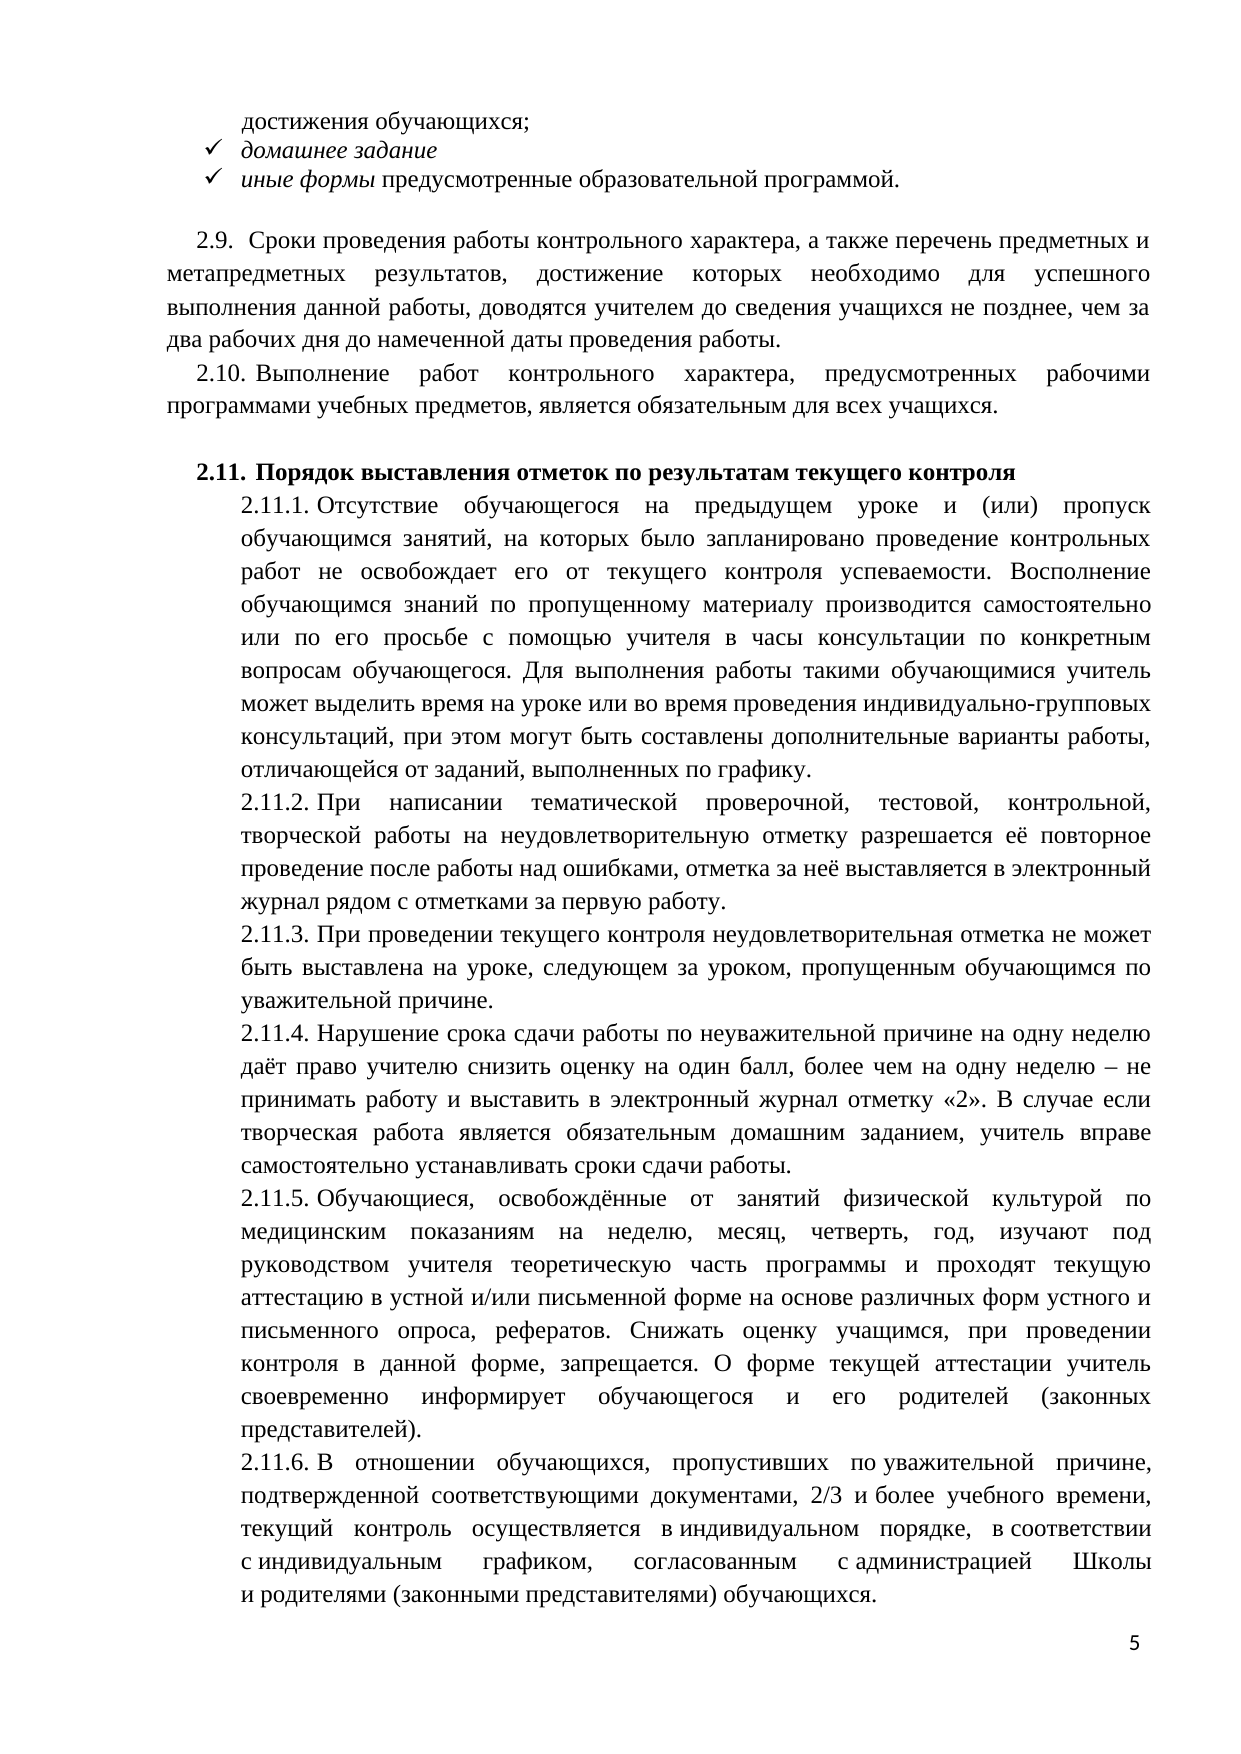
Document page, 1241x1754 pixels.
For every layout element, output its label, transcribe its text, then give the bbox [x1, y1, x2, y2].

list Сроки проведения работы контрольного характера, а также перечень предметных и метапредметных результатов, достижение которых необходимо для успешного выполнения данной работы, доводятся учителем до сведения учащихся не позднее, чем за два рабочих дня до намеченной даты проведения работы. [167, 226, 1151, 353]
list При проведении текущего контроля неудовлетворительная отметка не может быть выставлена на уроке, следующем за уроком, пропущенным обучающимся по уважительной причине. [241, 919, 1152, 1014]
list Нарушение срока сдачи работы по неуважительной причине на одну неделю даёт право учителю снизить оценку на один балл, более чем на одну неделю – не принимать работу и выставить в электронный журнал отметку «2». В случае если творческая работа является обязательным домашним заданием, учитель вправе самостоятельно устанавливать сроки сдачи работы. [241, 1018, 1152, 1179]
list Порядок выставления отметок по результатам текущего контроля [167, 457, 1152, 485]
list При написании тематической проверочной, тестовой, контрольной, творческой работы на неудовлетворительную отметку разрешается её повторное проведение после работы над ошибками, отметка за неё выставляется в электронный журнал рядом с отметками за первую работу. [241, 787, 1152, 915]
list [204, 106, 1163, 135]
list Отсутствие обучающегося на предыдущем уроке и (или) пропуск обучающимся занятий, на которых было запланировано проведение контрольных работ не освобождает его от текущего контроля успеваемости. Восполнение обучающимся знаний по пропущенному материалу производится самостоятельно или по его просьбе с помощью учителя в часы консультации по конкретным вопросам обучающегося. Для выполнения работы такими обучающимися учитель может выделить время на уроке или во время проведения индивидуально-групповых консультаций, при этом могут быть составлены дополнительные варианты работы, отличающейся от заданий, выполненных по графику. [241, 490, 1152, 783]
list домашнее задание [203, 135, 1163, 164]
list Выполнение работ контрольного характера, предусмотренных рабочими программами учебных предметов, является обязательным для всех учащихся. [167, 358, 1151, 419]
list Обучающиеся, освобождённые от занятий физической культурой по медицинским показаниям на неделю, месяц, четверть, год, изучают под руководством учителя теоретическую часть программы и проходят текущую аттестацию в устной и/или письменной форме на основе различных форм устного и письменного опроса, рефератов. Снижать оценку учащимся, при проведении контроля в данной форме, запрещается. О форме текущей аттестации учитель своевременно информирует обучающегося и его родителей (законных представителей). [241, 1183, 1152, 1443]
list В отношении обучающихся, пропустивших по уважительной причине, подтвержденной соответствующими документами, 2/3 и более учебного времени, текущий контроль осуществляется в индивидуальном порядке, в соответствии с индивидуальным графиком, согласованным с администрацией Школы и родителями (законными представителями) обучающихся. [241, 1447, 1152, 1608]
list иные формы предусмотренные образовательной программой. [203, 164, 1163, 192]
